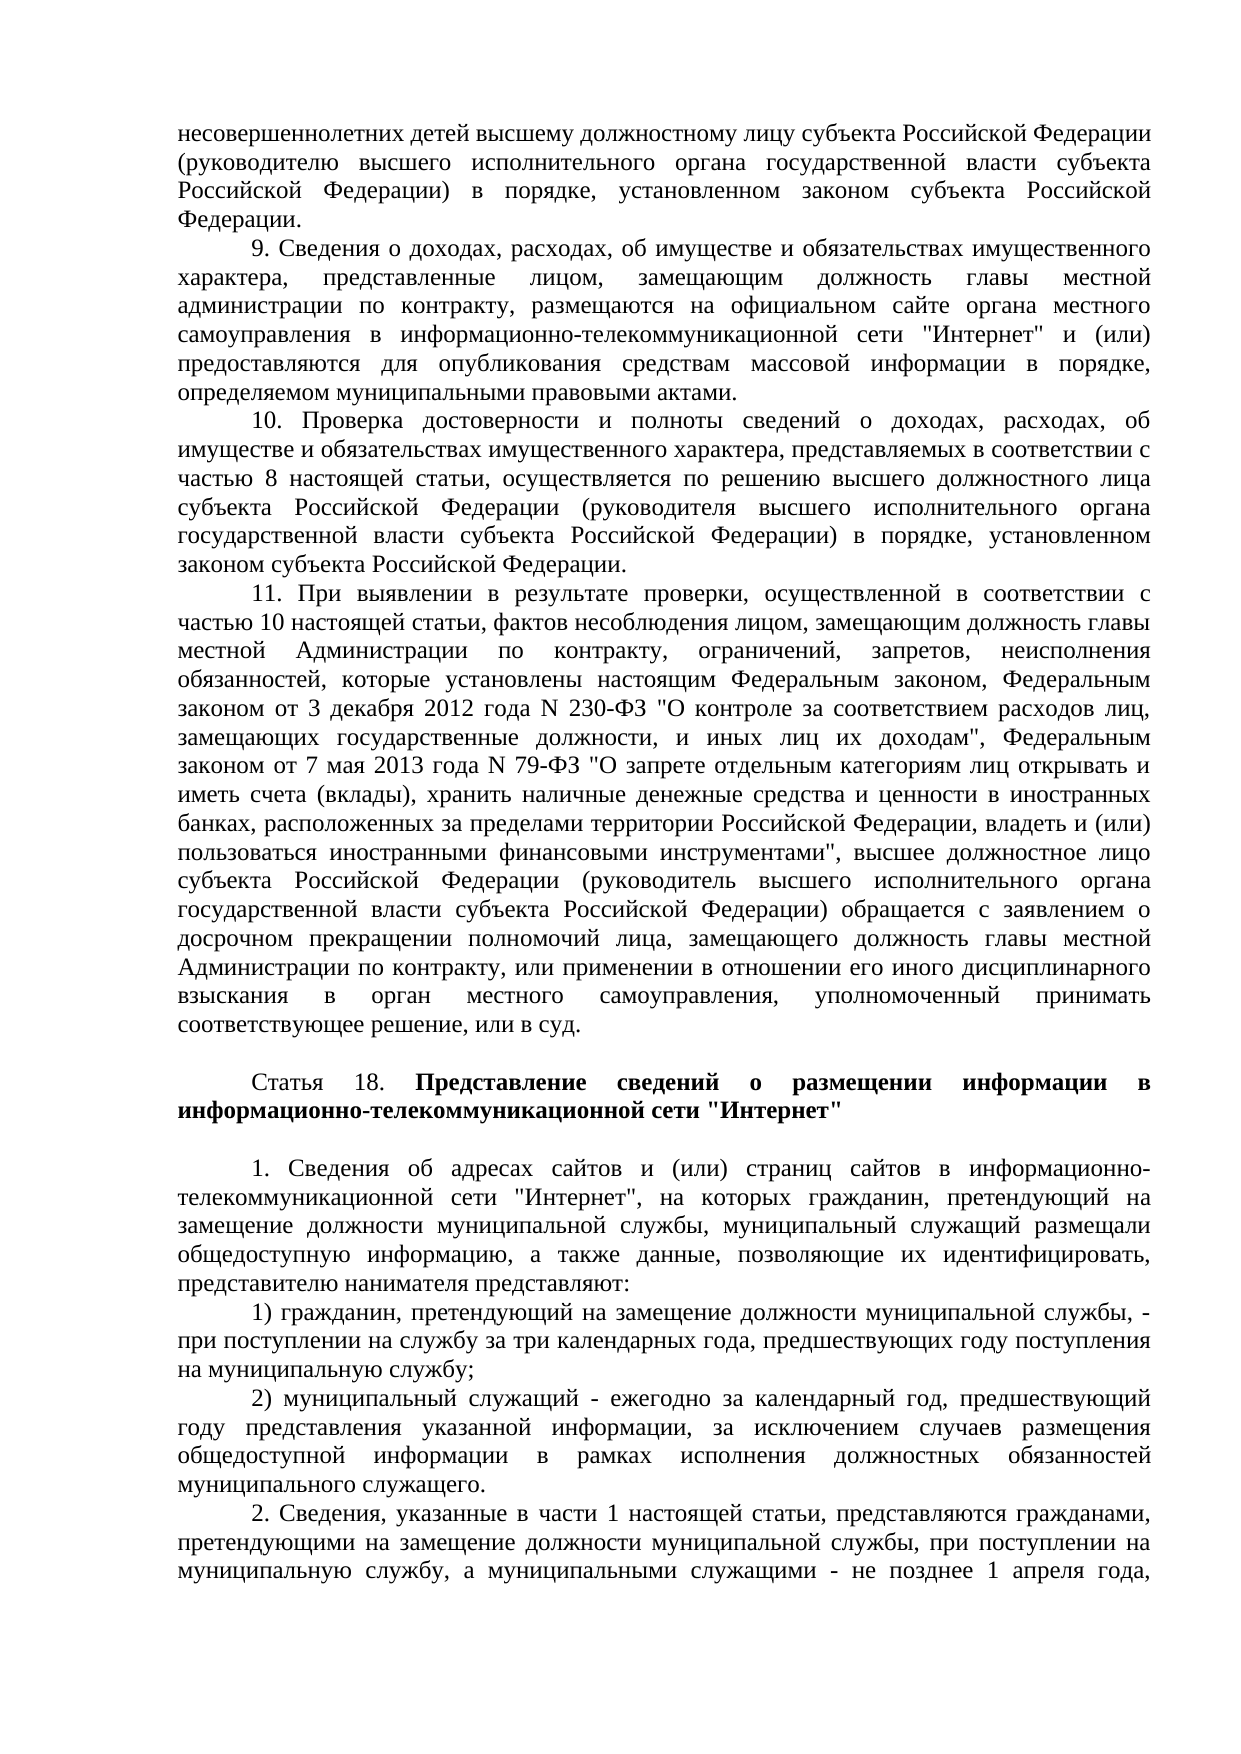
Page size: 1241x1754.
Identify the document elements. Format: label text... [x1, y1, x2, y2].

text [177, 1498, 1152, 1584]
text 10. Проверка достоверности и полноты сведений о доходах, расходах, об имуществе и обязательствах имущественного характера, представляемых в соответствии с частью 8 настоящей статьи, осуществляется по решению высшего должностного лица субъекта Российской Федерации (руководителя высшего исполнительного органа государственной власти субъекта Российской Федерации) в порядке, установленном законом субъекта Российской Федерации. [177, 406, 1152, 578]
text 1. Сведения об адресах сайтов и (или) страниц сайтов в информационно-телекоммуникационной сети "Интернет", на которых гражданин, претендующий на замещение должности муниципальной службы, муниципальный служащий размещали общедоступную информацию, а также данные, позволяющие их идентифицировать, представителю нанимателя представляют: [177, 1153, 1152, 1297]
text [177, 118, 1152, 233]
text 11. При выявлении в результате проверки, осуществленной в соответствии с частью 10 настоящей статьи, фактов несоблюдения лицом, замещающим должность главы местной Администрации по контракту, ограничений, запретов, неисполнения обязанностей, которые установлены настоящим Федеральным законом, Федеральным законом от 3 декабря 2012 года N 230-ФЗ "О контроле за соответствием расходов лиц, замещающих государственные должности, и иных лиц их доходам", Федеральным законом от 7 мая 2013 года N 79-ФЗ "О запрете отдельным категориям лиц открывать и иметь счета (вклады), хранить наличные денежные средства и ценности в иностранных банках, расположенных за пределами территории Российской Федерации, владеть и (или) пользоваться иностранными финансовыми инструментами", высшее должностное лицо субъекта Российской Федерации (руководитель высшего исполнительного органа государственной власти субъекта Российской Федерации) обращается с заявлением о досрочном прекращении полномочий лица, замещающего должность главы местной Администрации по контракту, или применении в отношении его иного дисциплинарного взыскания в орган местного самоуправления, уполномоченный принимать соответствующее решение, или в суд. [177, 578, 1152, 1038]
text 1) гражданин, претендующий на замещение должности муниципальной службы, - при поступлении на службу за три календарных года, предшествующих году поступления на муниципальную службу; [177, 1297, 1152, 1383]
text 9. Сведения о доходах, расходах, об имуществе и обязательствах имущественного характера, представленные лицом, замещающим должность главы местной администрации по контракту, размещаются на официальном сайте органа местного самоуправления в информационно-телекоммуникационной сети "Интернет" и (или) предоставляются для опубликования средствам массовой информации в порядке, определяемом муниципальными правовыми актами. [177, 233, 1152, 406]
text 2) муниципальный служащий - ежегодно за календарный год, предшествующий году представления указанной информации, за исключением случаев размещения общедоступной информации в рамках исполнения должностных обязанностей муниципального служащего. [177, 1383, 1152, 1498]
text Статья 18. Представление сведений о размещении информации в информационно-телекоммуникационной сети "Интернет" [177, 1067, 1152, 1124]
